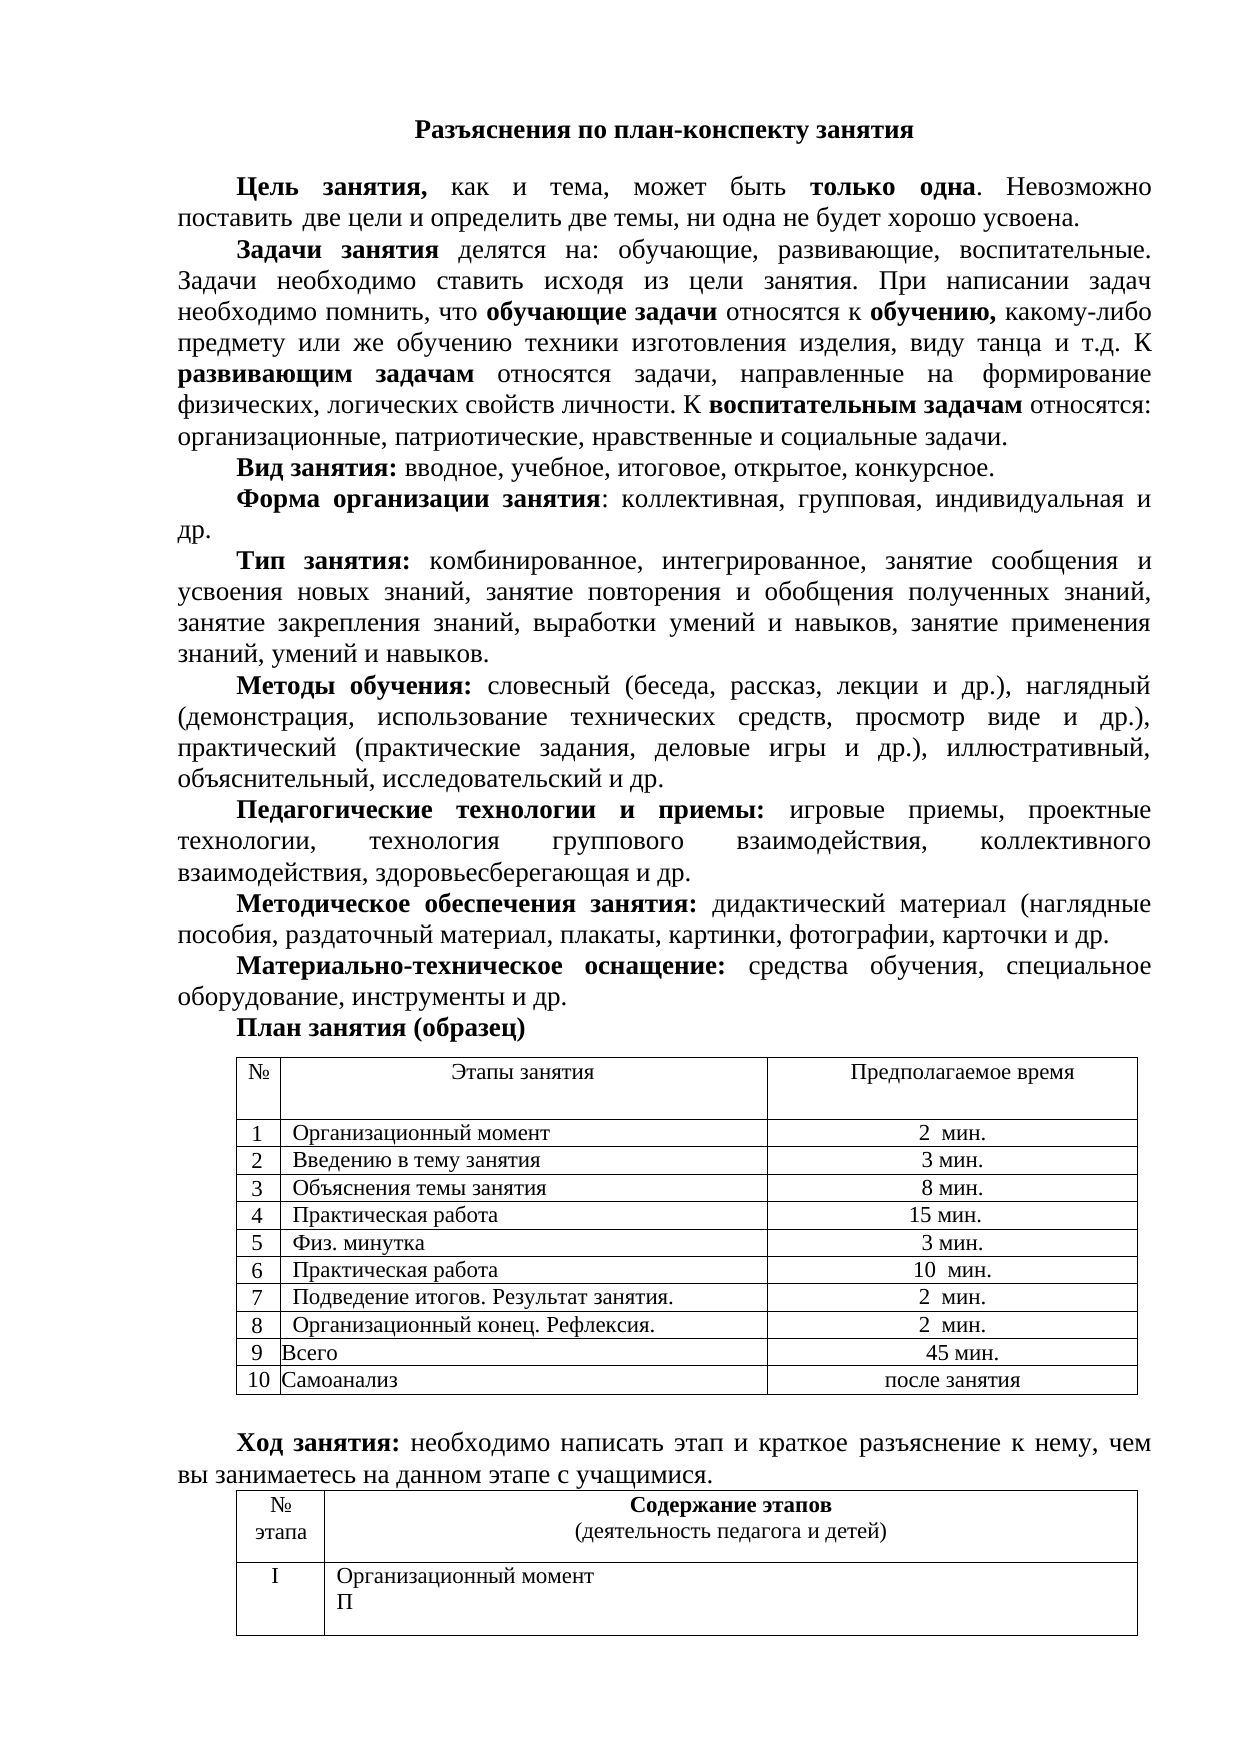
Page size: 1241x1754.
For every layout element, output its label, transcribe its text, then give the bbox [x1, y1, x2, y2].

text Педагогические технологии и приемы: игровые приемы, проектные технологии, технология группового взаимодействия, коллективного взаимодействия, здоровьесберегающая и др. [177, 793, 1152, 887]
table_cell 15 мин. [768, 1202, 1137, 1228]
table_cell Объяснения темы занятия [281, 1175, 767, 1201]
table_cell Практическая работа [281, 1202, 767, 1228]
table_cell 9 [237, 1339, 280, 1365]
table_header Этапы занятия [281, 1058, 767, 1119]
table_cell 6 [237, 1257, 280, 1283]
table_header Предполагаемое время [768, 1058, 1137, 1119]
table_cell 2 мин. [768, 1120, 1137, 1146]
table_cell 8 мин. [768, 1175, 1137, 1201]
table_cell 2 [237, 1147, 280, 1174]
table_cell Всего [281, 1339, 767, 1365]
table_cell 8 [237, 1312, 280, 1338]
table_cell 10 мин. [768, 1257, 1137, 1283]
table_cell 2 мин. [768, 1312, 1137, 1338]
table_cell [325, 1563, 1137, 1635]
table_cell Самоанализ [281, 1366, 767, 1394]
table_cell 7 [237, 1284, 280, 1311]
table_cell 2 мин. [768, 1284, 1137, 1311]
table_cell 5 [237, 1230, 280, 1256]
table_cell Организационный момент [281, 1120, 767, 1146]
table_cell после занятия [768, 1366, 1137, 1394]
text Материально-техническое оснащение: средства обучения, специальное оборудование, инструменты и др. [177, 949, 1152, 1011]
table_cell Подведение итогов. Результат занятия. [281, 1284, 767, 1311]
text Цель занятия, как и тема, может быть только одна. Невозможно поставить две цели и определить две темы, ни одна не будет хорошо усвоена. [177, 170, 1152, 233]
table_cell 3 мин. [768, 1230, 1137, 1256]
text Методы обучения: словесный (беседа, рассказ, лекции и др.), наглядный (демонстрация, использование технических средств, просмотр виде и др.), практический (практические задания, деловые игры и др.), иллюстративный, объяснительный, исследовательский и др. [177, 669, 1152, 793]
table_header № [237, 1058, 280, 1119]
text Методическое обеспечения занятия: дидактический материал (наглядные пособия, раздаточный материал, плакаты, картинки, фотографии, карточки и др. [177, 887, 1152, 949]
table_cell Организационный конец. Рефлексия. [281, 1312, 767, 1338]
table_cell Введению в тему занятия [281, 1147, 767, 1174]
text Задачи занятия делятся на: обучающие, развивающие, воспитательные. Задачи необходимо ставить исходя из цели занятия. При написании задач необходимо помнить, что обучающие задачи относятся к обучению, какому-либо предмету или же обучению техники изготовления изделия, виду танца и т.д. К развивающим задачам относятся задачи, направленные на формирование физических, логических свойств личности. К воспитательным задачам относятся: организационные, патриотические, нравственные и социальные задачи. [177, 233, 1152, 451]
table_cell 3 мин. [768, 1147, 1137, 1174]
text Разъяснения по план-конспекту занятия [177, 118, 1152, 144]
table_cell 1 [237, 1120, 280, 1146]
table_cell 45 мин. [768, 1339, 1137, 1365]
table_cell 4 [237, 1202, 280, 1228]
table_cell 10 [237, 1366, 280, 1394]
table_cell I [237, 1563, 324, 1635]
table_header № этапа [237, 1491, 324, 1562]
text Тип занятия: комбинированное, интегрированное, занятие сообщения и усвоения новых знаний, занятие повторения и обобщения полученных знаний, занятие закрепления знаний, выработки умений и навыков, занятие применения знаний, умений и навыков. [177, 544, 1152, 669]
text Вид занятия: вводное, учебное, итоговое, открытое, конкурсное. [177, 451, 1152, 482]
text Форма организации занятия: коллективная, групповая, индивидуальная и др. [177, 482, 1152, 544]
table_header Содержание этапов (деятельность педагога и детей) [325, 1491, 1137, 1562]
table_cell Практическая работа [281, 1257, 767, 1283]
text План занятия (образец) [177, 1011, 1152, 1042]
table_cell 3 [237, 1175, 280, 1201]
table_cell Физ. минутка [281, 1230, 767, 1256]
text Ход занятия: необходимо написать этап и краткое разъяснение к нему, чем вы занимаетесь на данном этапе с учащимися. [177, 1426, 1152, 1490]
